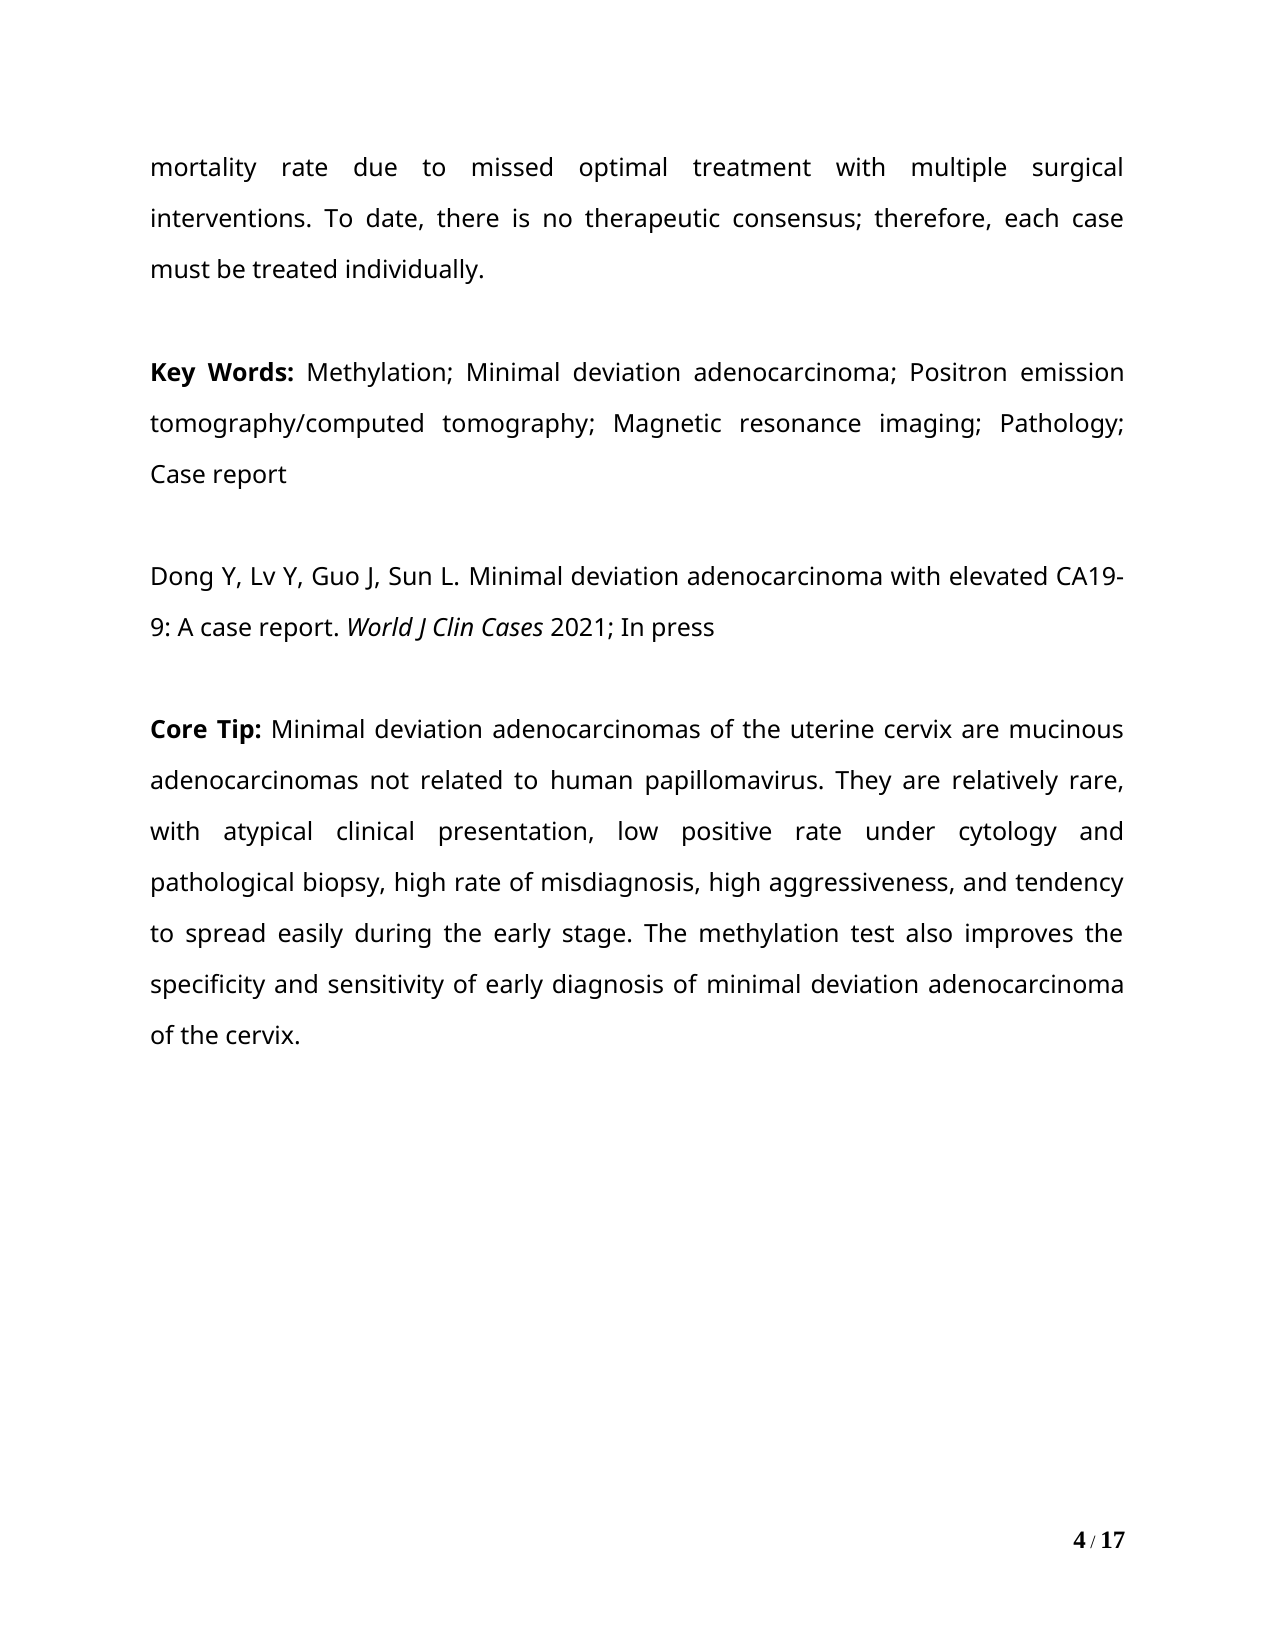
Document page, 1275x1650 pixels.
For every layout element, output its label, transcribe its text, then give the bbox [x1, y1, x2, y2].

text Key Words: Methylation; Minimal deviation adenocarcinoma; Positron emission tomography/computed tomography; Magnetic resonance imaging; Pathology; Case report [150, 354, 1125, 490]
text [150, 150, 1125, 286]
text Dong Y, Lv Y, Guo J, Sun L. Minimal deviation adenocarcinoma with elevated CA19-9: A case report. World J Clin Cases 2021; In press [150, 558, 1125, 643]
text Core Tip: Minimal deviation adenocarcinomas of the uterine cervix are mucinous adenocarcinomas not related to human papillomavirus. They are relatively rare, with atypical clinical presentation, low positive rate under cytology and pathological biopsy, high rate of misdiagnosis, high aggressiveness, and tendency to spread easily during the early stage. The methylation test also improves the specificity and sensitivity of early diagnosis of minimal deviation adenocarcinoma of the cervix. [150, 711, 1125, 1052]
